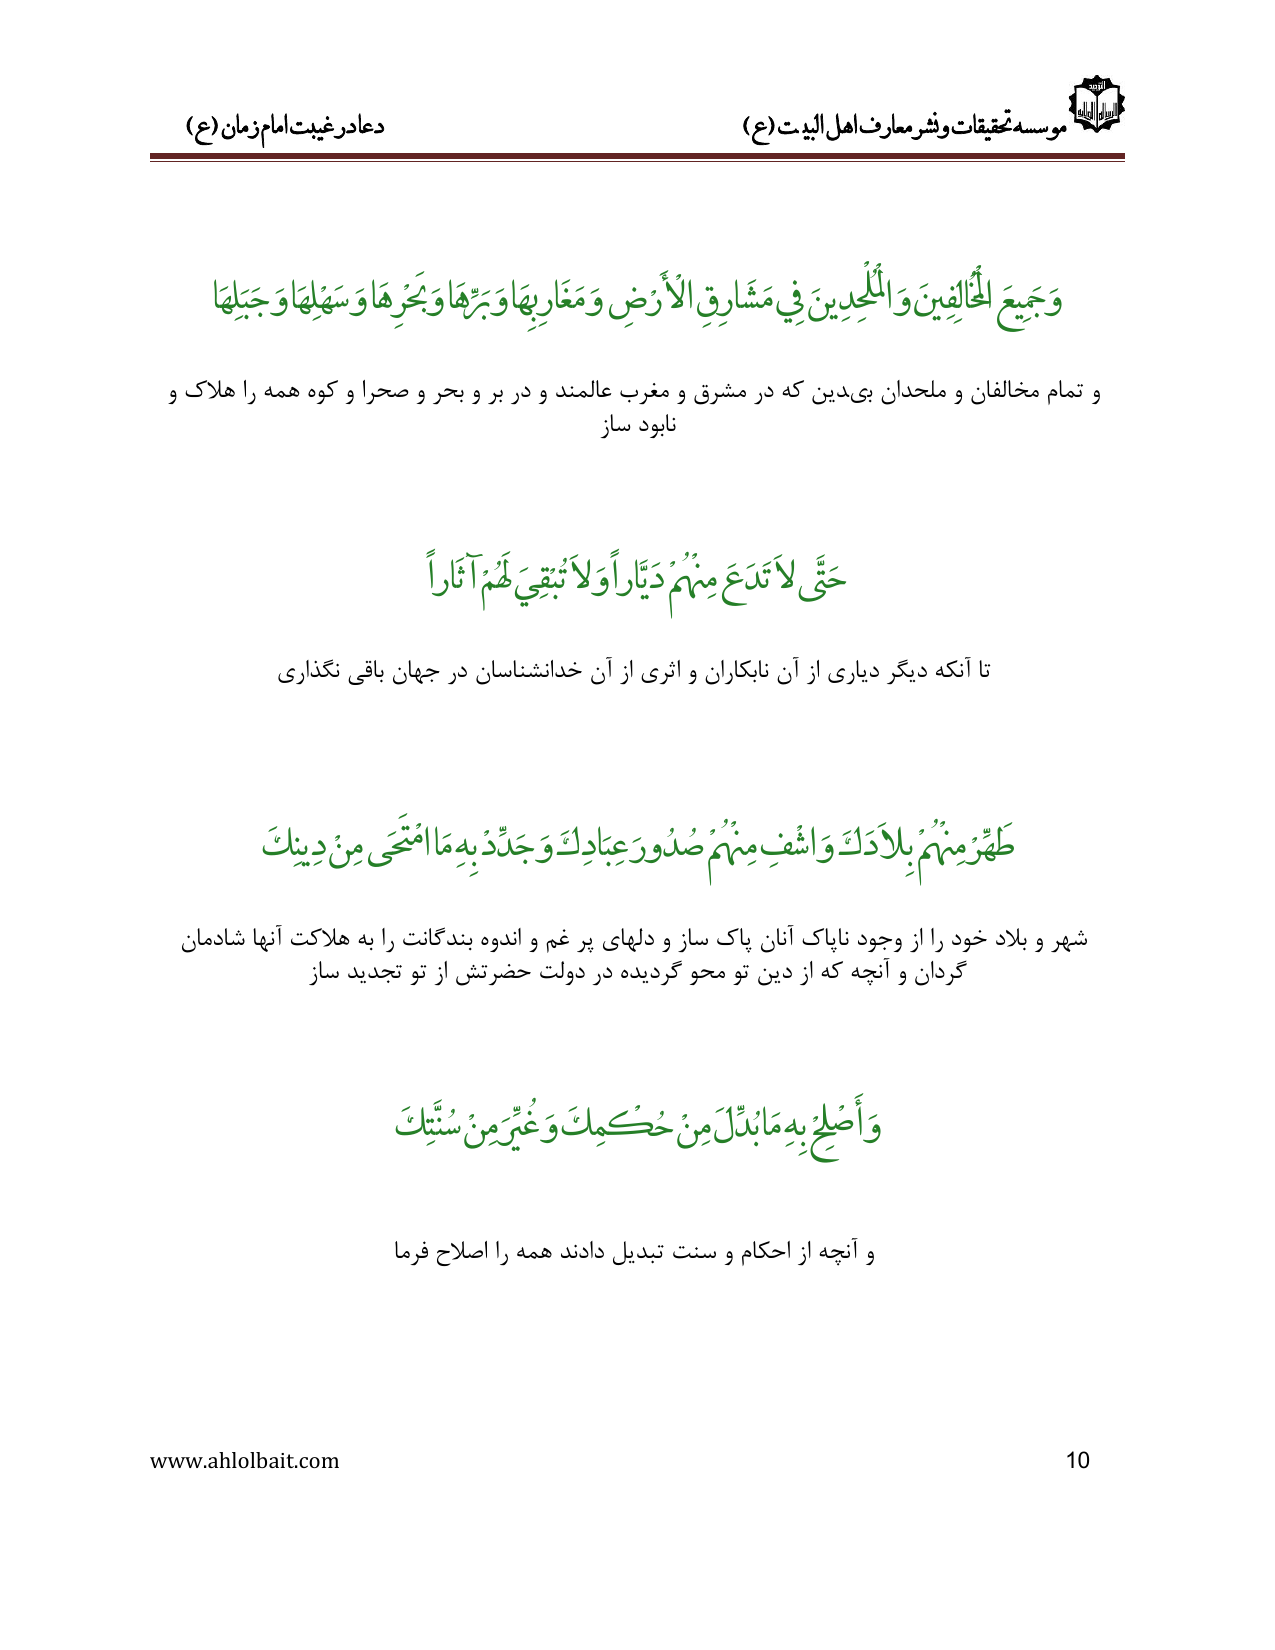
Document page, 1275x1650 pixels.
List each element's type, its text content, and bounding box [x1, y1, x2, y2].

text تا آنكه ديگر ديارى از آن نابكاران و اثرى از آن خدانشناسان در جهان باقى نگذارى [150, 650, 1125, 687]
picture [1068, 75, 1125, 133]
text و تمام مخالفان و ملحدان بى‏دين كه در مشرق و مغرب عالمند و در بر و بحر و صحرا و كوه همه را هلاك و نابود ساز [150, 371, 1125, 441]
text حَتَّى لاَ تَدَعَ مِنْهُمْ دَيَّاراً وَ لاَ تُبْقِيَ لَهُمْ آثَاراً [150, 467, 1125, 618]
text وَ جَمِيعَ الْمُخَالِفِينَ وَ الْمُلْحِدِينَ فِي مَشَارِقِ الْأَرْضِ وَ مَغَارِبِهَا وَ بَرِّهَا وَ بَحْرِهَا وَ سَهْلِهَا وَ جَبَلِهَا [150, 187, 1125, 339]
text طَهِّرْ مِنْهُمْ بِلاَدَكَ وَ اشْفِ مِنْهُمْ صُدُورَ عِبَادِكَ وَ جَدِّدْ بِهِ مَا امْتَحَى مِنْ دِينِكَ‏ [150, 816, 1125, 886]
text وَ أَصْلِحْ بِهِ مَا بُدِّلَ مِنْ حُكْمِكَ وَ غُيِّرَ مِنْ سُنَّتِكَ‏ [150, 1014, 1125, 1166]
text و آنچه از احكام و سنت تبديل دادند همه را اصلاح فرما [150, 1197, 1125, 1268]
text شهر و بلاد خود را از وجود ناپاك آنان پاك ساز و دلهاى پر غم و اندوه بندگانت را به هلاكت آنها شادمان گردان و آنچه كه از دين تو محو گرديده در دولت حضرتش از تو تجديد ساز [150, 918, 1125, 988]
